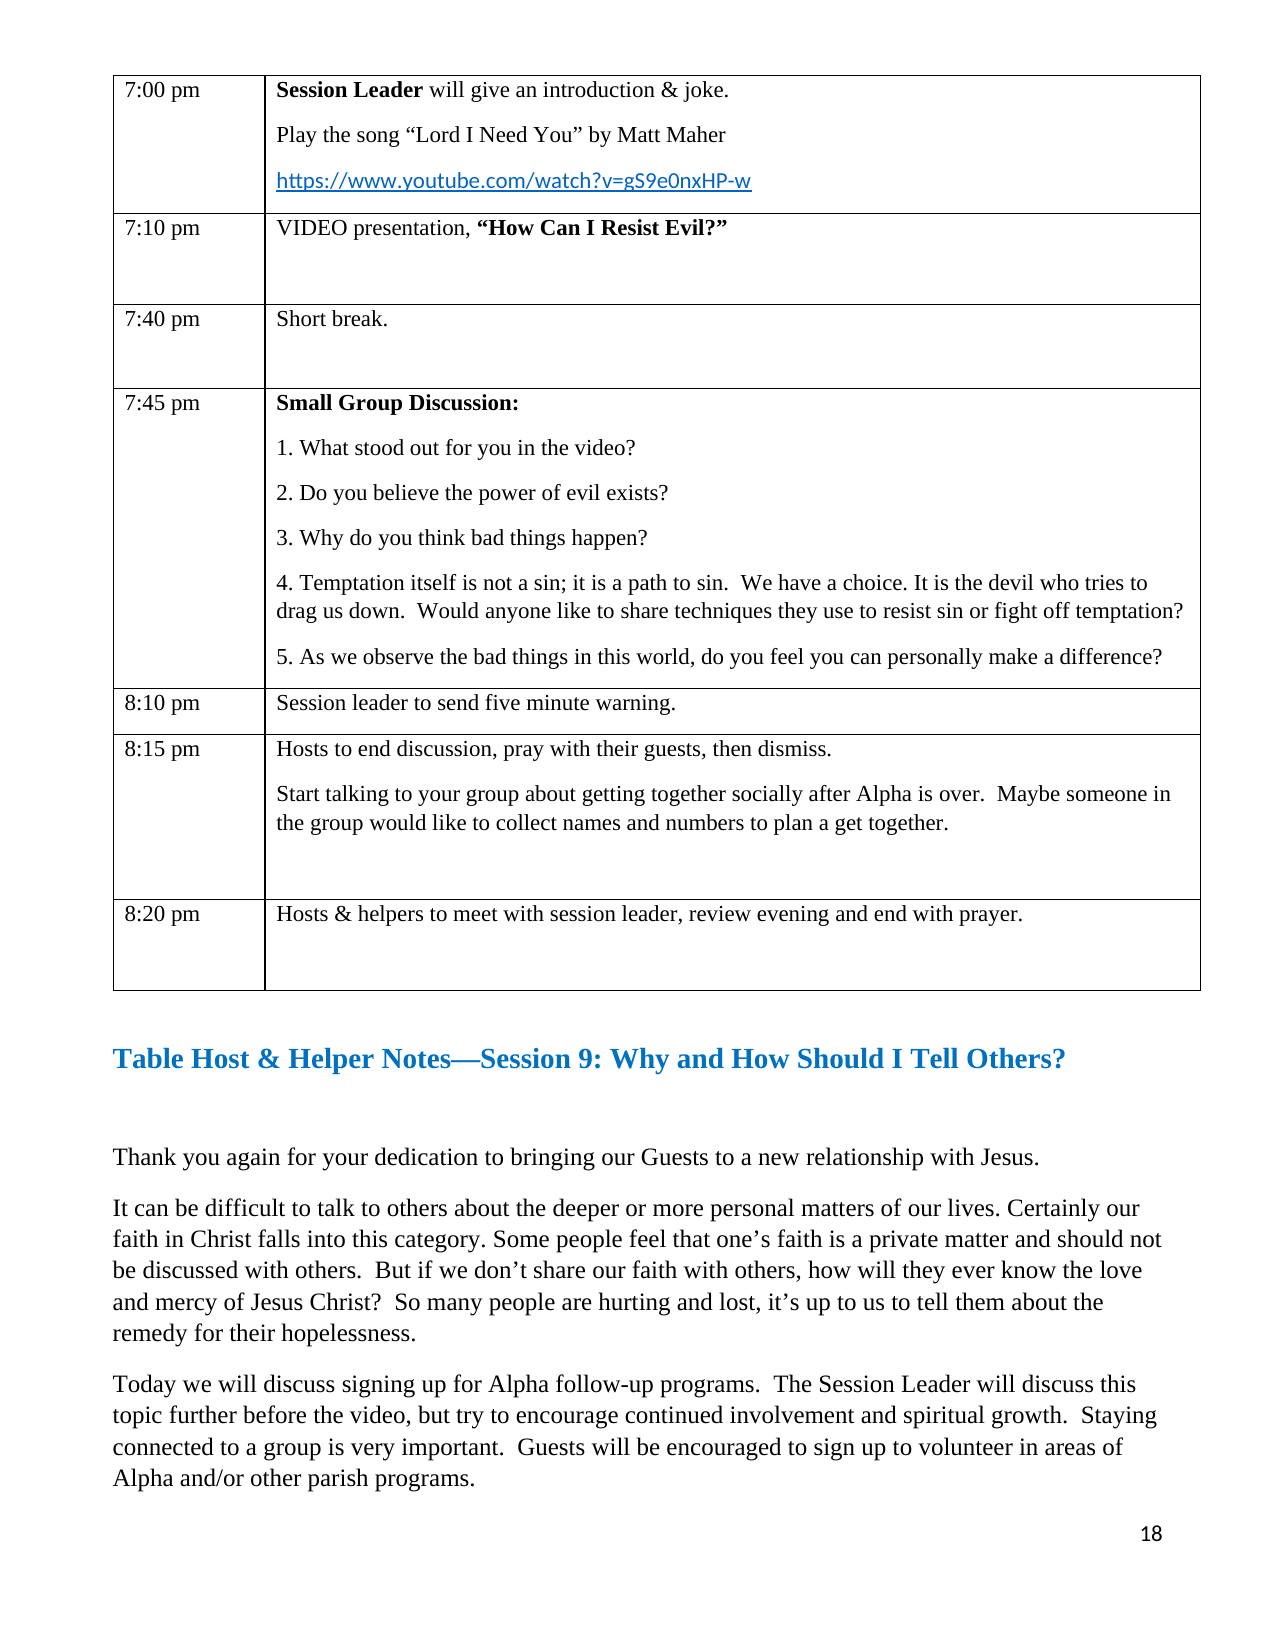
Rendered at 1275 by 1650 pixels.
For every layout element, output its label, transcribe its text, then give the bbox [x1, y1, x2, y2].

table_cell VIDEO presentation, “How Can I Resist Evil?” [266, 214, 1200, 304]
table_cell 7:00 pm [114, 76, 264, 213]
text Today we will discuss signing up for Alpha follow-up programs. The Session Leader will discuss this topic further before the video, but try to encourage continued involvement and spiritual growth. Staying connected to a group is very important. Guests will be encouraged to sign up to volunteer in areas of Alpha and/or other parish programs. [112, 1369, 1162, 1491]
table_cell 8:10 pm [114, 689, 264, 734]
table_cell 8:20 pm [114, 900, 264, 990]
table_cell Hosts to end discussion, pray with their guests, then dismiss. Start talking to your group about getting together socially after Alpha is over. Maybe someone in the group would like to collect names and numbers to plan a get together. [266, 735, 1200, 899]
text Table Host & Helper Notes—Session 9: Why and How Should I Tell Others? [112, 1041, 1162, 1075]
table_cell 8:15 pm [114, 735, 264, 899]
text Thank you again for your dedication to bringing our Guests to a new relationship with Jesus. [112, 1142, 1162, 1170]
table_cell Session leader to send five minute warning. [266, 689, 1200, 734]
table_cell 7:40 pm [114, 305, 264, 388]
table_cell 7:10 pm [114, 214, 264, 304]
table_cell Short break. [266, 305, 1200, 388]
table_cell Session Leader will give an introduction & joke. Play the song “Lord I Need You” by Matt Maher https://www.youtube.com/watch?v=gS9e0nxHP-w [266, 76, 1200, 213]
table_cell 7:45 pm [114, 389, 264, 688]
table_cell Small Group Discussion: 1. What stood out for you in the video? 2. Do you believe the power of evil exists? 3. Why do you think bad things happen? 4. Temptation itself is not a sin; it is a path to sin. We have a choice. It is the devil who tries to drag us down. Would anyone like to share techniques they use to resist sin or fight off temptation? 5. As we observe the bad things in this world, do you feel you can personally make a difference? [266, 389, 1200, 688]
text It can be difficult to talk to others about the deeper or more personal matters of our lives. Certainly our faith in Christ falls into this category. Some people feel that one’s faith is a private matter and should not be discussed with others. But if we don’t share our faith with others, how will they ever know the love and mercy of Jesus Christ? So many people are hurting and lost, it’s up to us to tell them about the remedy for their hopelessness. [112, 1193, 1162, 1346]
table_cell Hosts & helpers to meet with session leader, review evening and end with prayer. [266, 900, 1200, 990]
